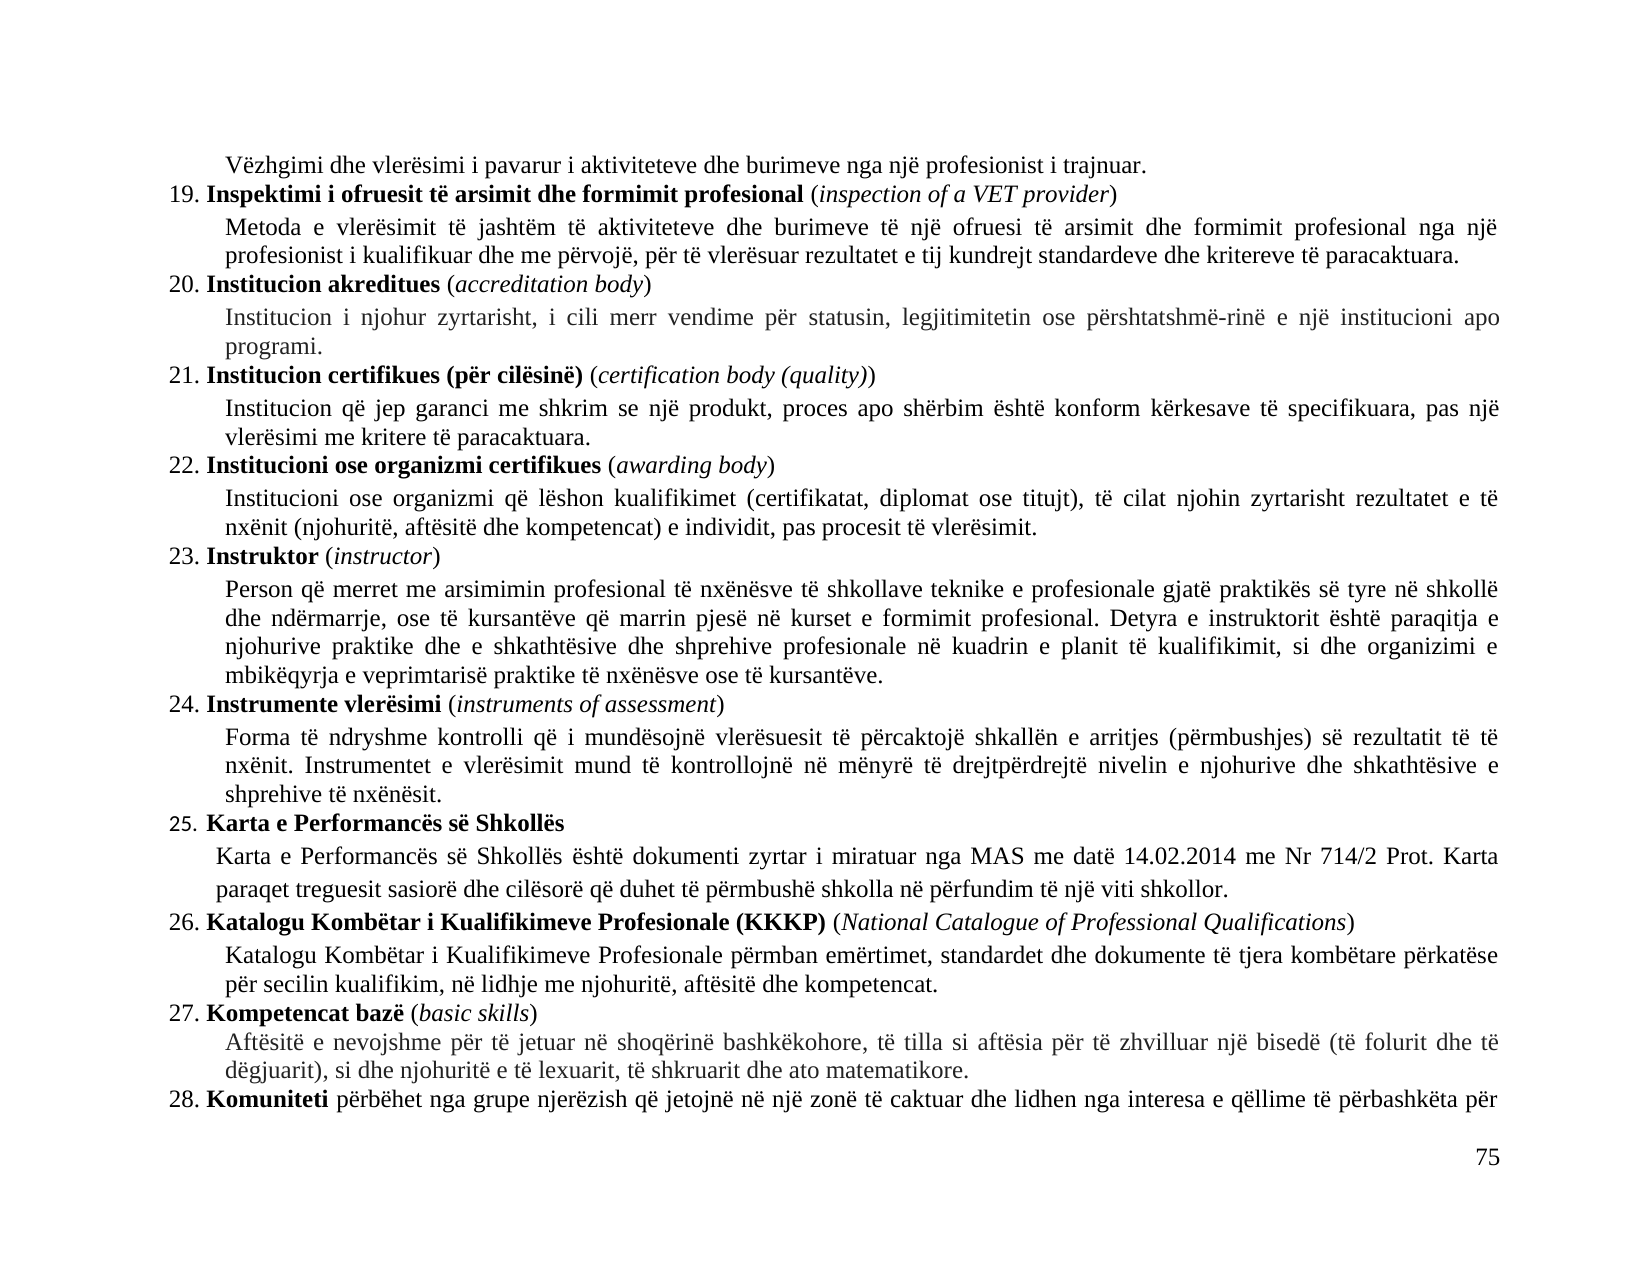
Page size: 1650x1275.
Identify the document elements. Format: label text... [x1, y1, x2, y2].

list Karta e Performancës së Shkollës është dokumenti zyrtar i miratuar nga MAS me datë 14.02.2014 me Nr 714/2 Prot. Karta paraqet treguesit sasiorë dhe cilësorë që duhet të përmbushë shkolla në përfundim të një viti shkollor. [216, 841, 1500, 903]
list Aftësitë e nevojshme për të jetuar në shoqërinë bashkëkohore, të tilla si aftësia për të zhvilluar një bisedë (të folurit dhe të dëgjuarit), si dhe njohuritë e të lexuarit, të shkruarit dhe ato matematikore. [225, 1027, 1500, 1084]
list Institucion i njohur zyrtarisht, i cili merr vendime për statusin, legjitimitetin ose përshtatshmë-rinë e një institucioni apo programi. [225, 302, 1500, 360]
list Person që merret me arsimimin profesional të nxënësve të shkollave teknike e profesionale gjatë praktikës së tyre në shkollë dhe ndërmarrje, ose të kursantëve që marrin pjesë në kurset e formimit profesional. Detyra e instruktorit është paraqitja e njohurive praktike dhe e shkathtësive dhe shprehive profesionale në kuadrin e planit të kualifikimit, si dhe organizimi e mbikëqyrja e veprimtarisë praktike të nxënësve ose të kursantëve. [225, 574, 1500, 689]
list Katalogu Kombëtar i Kualifikimeve Profesionale (KKKP) (National Catalogue of Professional Qualifications) [169, 907, 1500, 936]
list Karta e Performancës së Shkollës [169, 808, 1500, 837]
list Metoda e vlerësimit të jashtëm të aktiviteteve dhe burimeve të një ofruesi të arsimit dhe formimit profesional nga një profesionist i kualifikuar dhe me përvojë, për të vlerësuar rezultatet e tij kundrejt standardeve dhe kritereve të paracaktuara. [225, 212, 1500, 269]
list Katalogu Kombëtar i Kualifikimeve Profesionale përmban emërtimet, standardet dhe dokumente të tjera kombëtare përkatëse për secilin kualifikim, në lidhje me njohuritë, aftësitë dhe kompetencat. [225, 941, 1500, 998]
list Institucion që jep garanci me shkrim se një produkt, proces apo shërbim është konform kërkesave të specifikuara, pas një vlerësimi me kritere të paracaktuara. [225, 393, 1500, 450]
list Inspektimi i ofruesit të arsimit dhe formimit profesional (inspection of a VET provider) [169, 179, 1500, 207]
list Institucion akreditues (accreditation body) [169, 269, 1500, 298]
list Instrumente vlerësimi (instruments of assessment) [169, 689, 1500, 718]
list Institucioni ose organizmi certifikues (awarding body) [169, 450, 1500, 479]
list Vëzhgimi dhe vlerësimi i pavarur i aktiviteteve dhe burimeve nga një profesionist i trajnuar. [225, 150, 1500, 179]
list Institucioni ose organizmi që lëshon kualifikimet (certifikatat, diplomat ose titujt), të cilat njohin zyrtarisht rezultatet e të nxënit (njohuritë, aftësitë dhe kompetencat) e individit, pas procesit të vlerësimit. [225, 483, 1500, 541]
list Kompetencat bazë (basic skills) [169, 998, 1500, 1027]
list Instruktor (instructor) [169, 541, 1500, 569]
list Institucion certifikues (për cilësinë) (certification body (quality)) [169, 360, 1500, 388]
list Forma të ndryshme kontrolli që i mundësojnë vlerësuesit të përcaktojë shkallën e arritjes (përmbushjes) së rezultatit të të nxënit. Instrumentet e vlerësimit mund të kontrollojnë në mënyrë të drejtpërdrejtë nivelin e njohurive dhe shkathtësive e shprehive të nxënësit. [225, 722, 1500, 808]
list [169, 1084, 1500, 1113]
